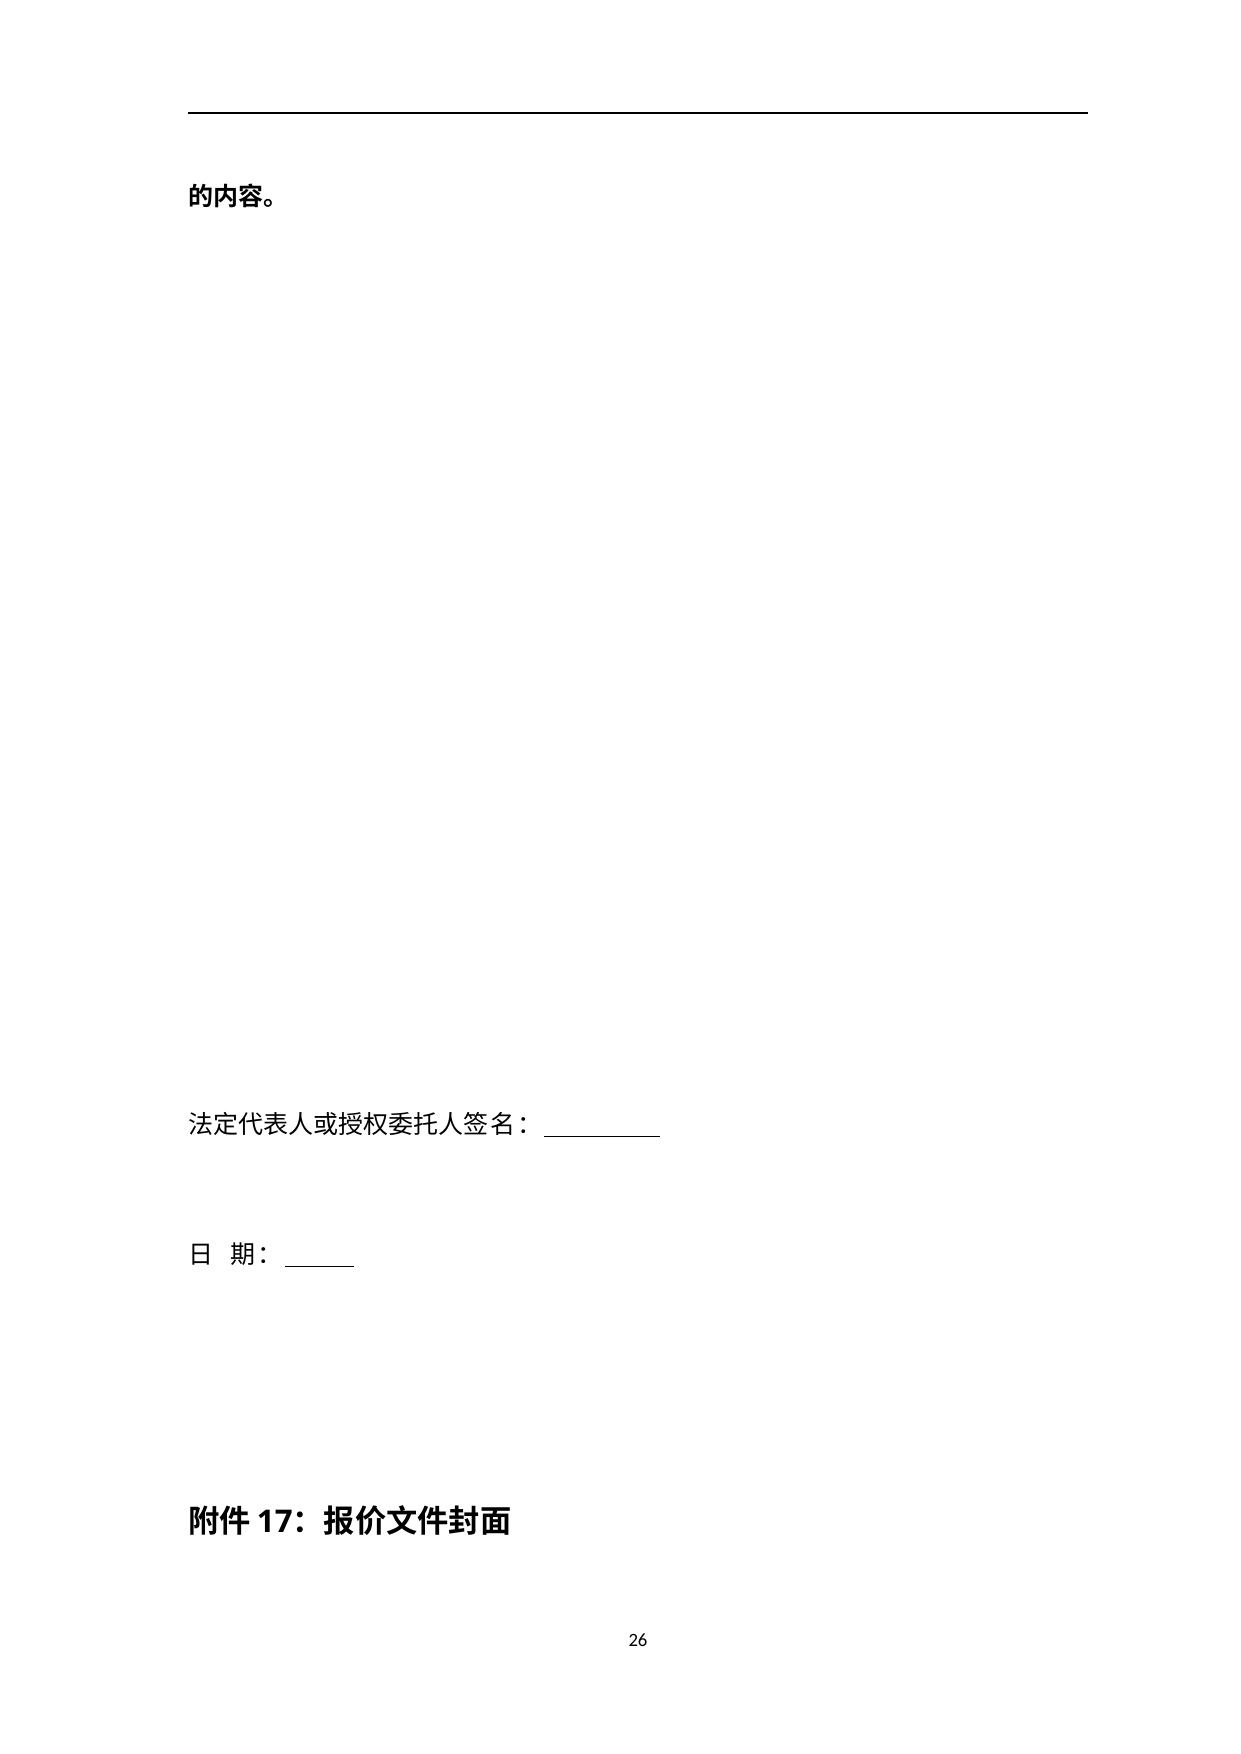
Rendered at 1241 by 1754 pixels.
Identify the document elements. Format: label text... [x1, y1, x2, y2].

text 附件17：报价文件封面 [188, 1496, 1088, 1542]
text 日 期： [188, 1220, 1088, 1285]
text 法定代表人或授权委托人签名： [188, 1090, 1088, 1155]
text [188, 162, 1088, 227]
